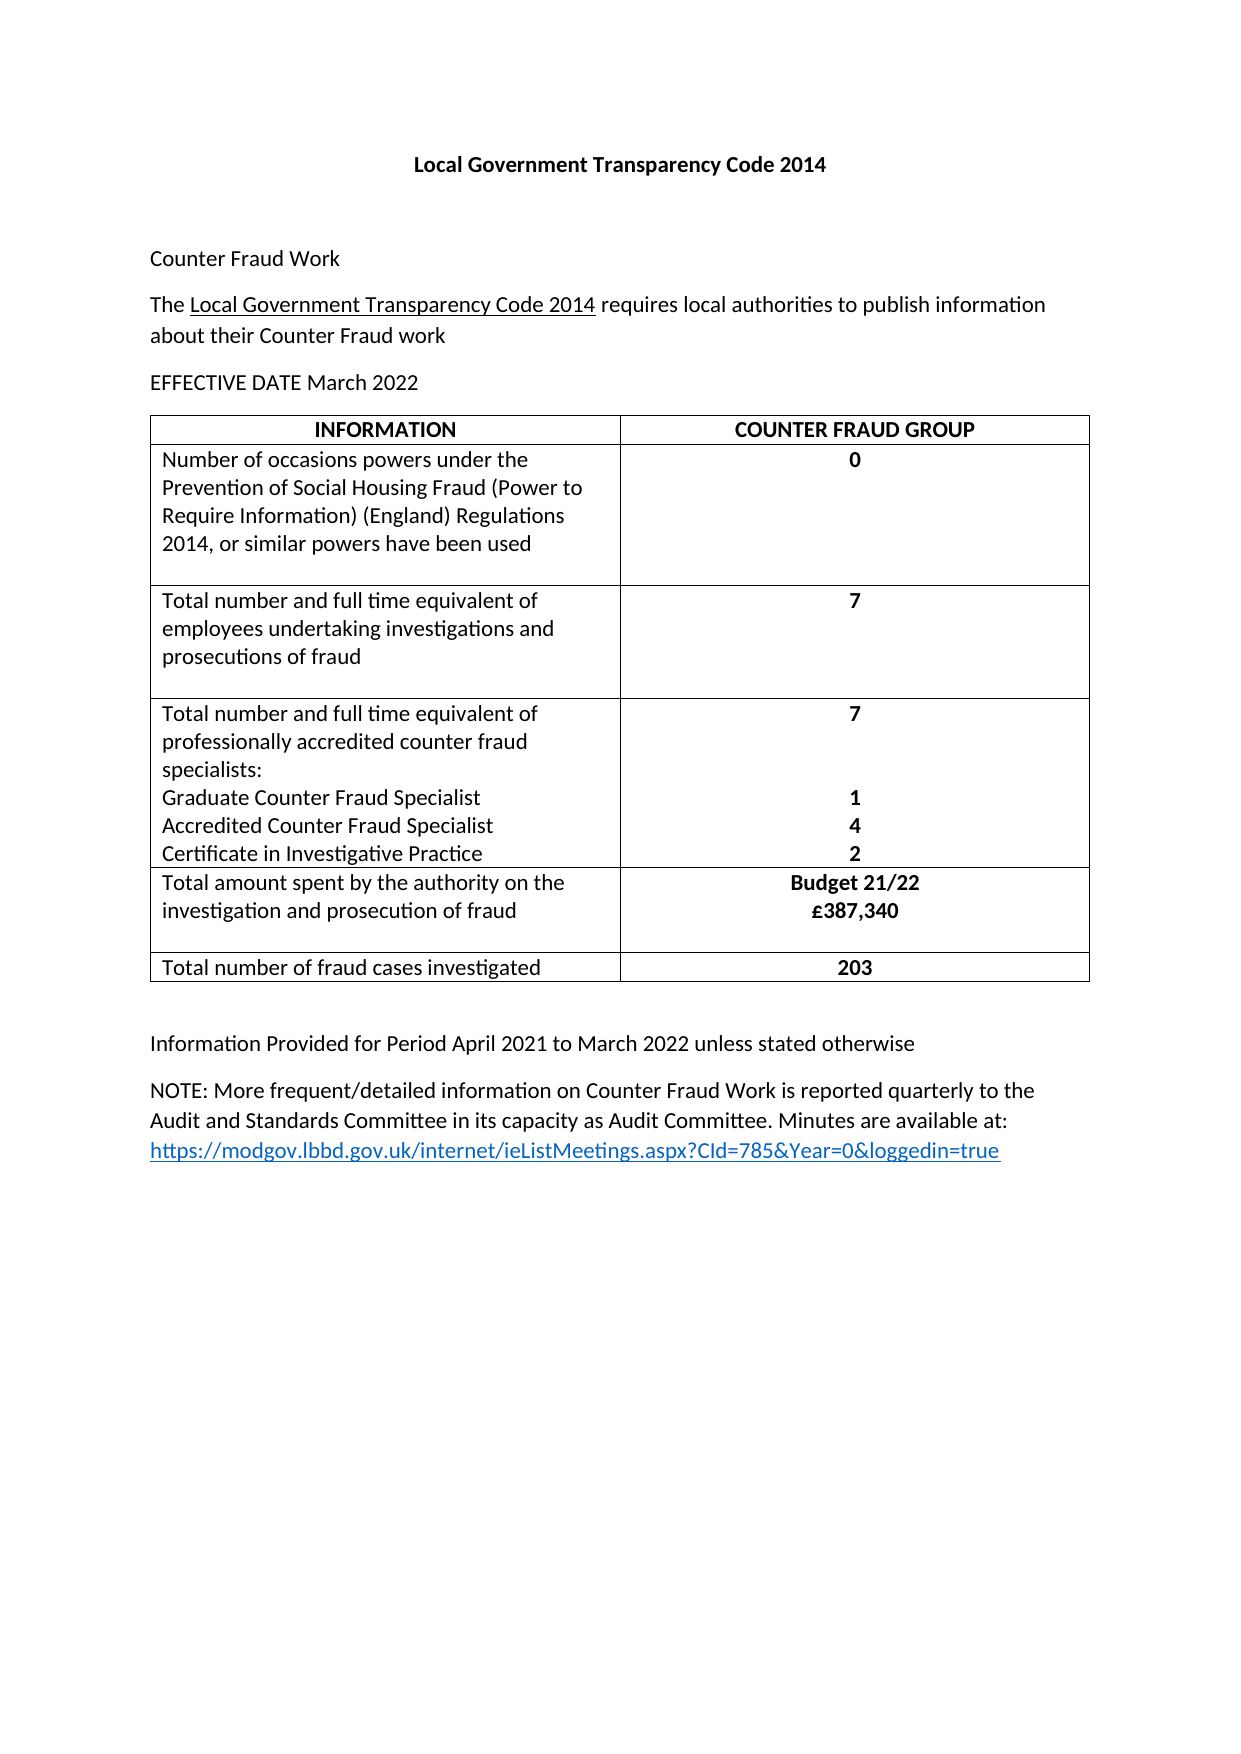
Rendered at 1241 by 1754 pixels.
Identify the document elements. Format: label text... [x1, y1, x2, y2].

table_header COUNTER FRAUD GROUP [621, 416, 1089, 444]
table_cell Total number of fraud cases investigated [151, 953, 620, 981]
table_cell Total amount spent by the authority on the investigation and prosecution of fraud [151, 868, 620, 952]
text Local Government Transparency Code 2014 [150, 150, 1090, 178]
text EFFECTIVE DATE March 2022 [150, 368, 1090, 396]
table_cell Total number and full time equivalent of employees undertaking investigations and prosecutions of fraud [151, 586, 620, 698]
table_cell 203 [621, 953, 1089, 981]
table_cell 0 [621, 445, 1089, 585]
text The Local Government Transparency Code 2014 requires local authorities to publish information about their Counter Fraud work [150, 291, 1090, 349]
table_cell 7 [621, 586, 1089, 698]
text Counter Fraud Work [150, 244, 1090, 272]
text NOTE: More frequent/detailed information on Counter Fraud Work is reported quarterly to the Audit and Standards Committee in its capacity as Audit Committee. Minutes are available at: https://modgov.lbbd.gov.uk/internet/ieListMeetings.aspx?CId=785&Year=0&loggedin=true [150, 1076, 1090, 1164]
table_cell Total number and full time equivalent of professionally accredited counter fraud specialists: Graduate Counter Fraud Specialist Accredited Counter Fraud Specialist Certificate in Investigative Practice [151, 699, 620, 867]
table_header INFORMATION [151, 416, 620, 444]
table_cell 7 1 4 2 [621, 699, 1089, 867]
table_cell Number of occasions powers under the Prevention of Social Housing Fraud (Power to Require Information) (England) Regulations 2014, or similar powers have been used [151, 445, 620, 585]
text Information Provided for Period April 2021 to March 2022 unless stated otherwise [150, 1029, 1090, 1057]
table_cell Budget 21/22 £387,340 [621, 868, 1089, 952]
